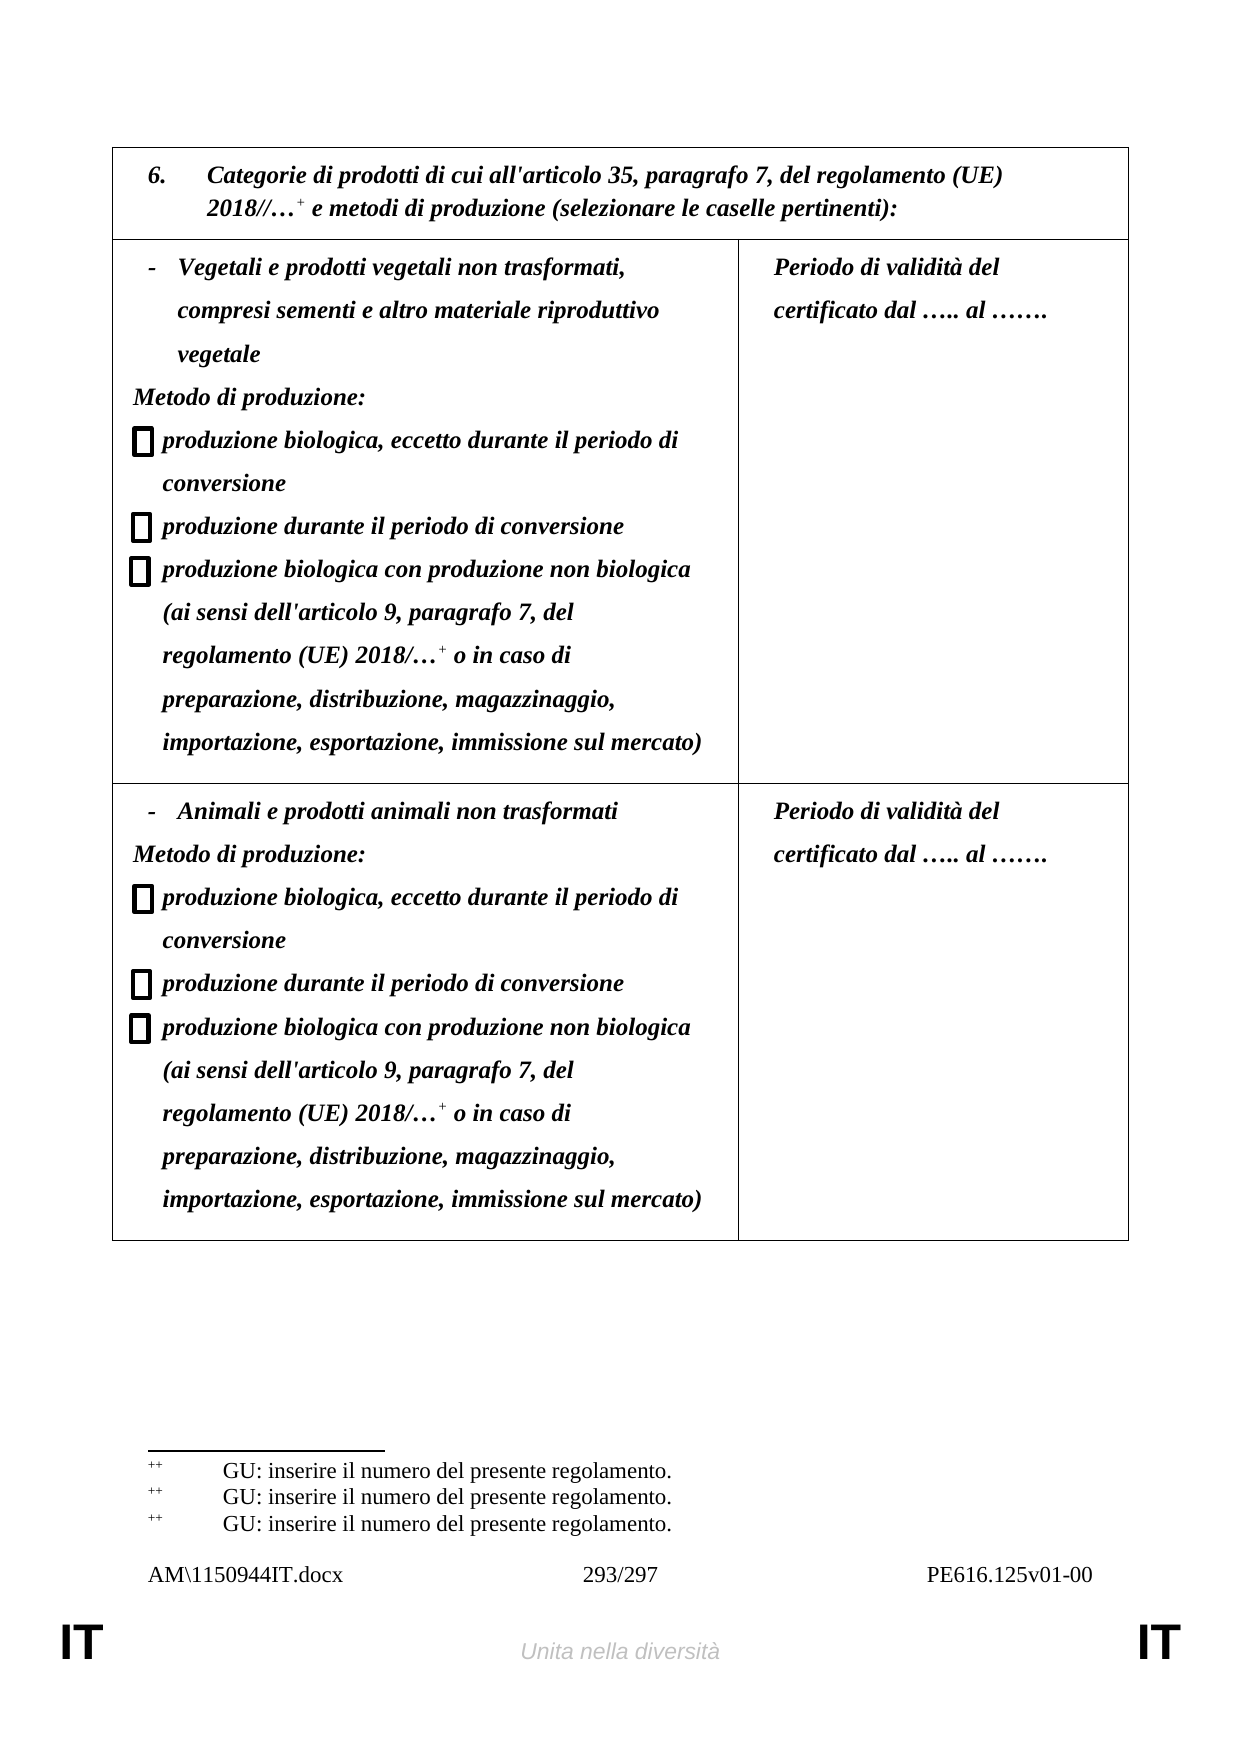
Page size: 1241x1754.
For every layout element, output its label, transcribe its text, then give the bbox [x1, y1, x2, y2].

table_cell - Animali e prodotti animali non trasformati Metodo di produzione: produzione biologica, eccetto durante il periodo di conversione produzione durante il periodo di conversione produzione biologica con produzione non biologica (ai sensi dell'articolo 9, paragrafo 7, del regolamento (UE) 2018/…+ o in caso di preparazione, distribuzione, magazzinaggio, importazione, esportazione, immissione sul mercato) [113, 784, 738, 1239]
table_cell - Vegetali e prodotti vegetali non trasformati, compresi sementi e altro materiale riproduttivo vegetale Metodo di produzione: produzione biologica, eccetto durante il periodo di conversione produzione durante il periodo di conversione produzione biologica con produzione non biologica (ai sensi dell'articolo 9, paragrafo 7, del regolamento (UE) 2018/…+ o in caso di preparazione, distribuzione, magazzinaggio, importazione, esportazione, immissione sul mercato) [113, 240, 738, 782]
table_cell Periodo di validità del certificato dal ….. al ……. [739, 784, 1128, 1239]
table_cell Periodo di validità del certificato dal ….. al ……. [739, 240, 1128, 782]
table_header 6. Categorie di prodotti di cui all'articolo 35, paragrafo 7, del regolamento (UE) 2018//…+ e metodi di produzione (selezionare le caselle pertinenti): [113, 148, 1128, 239]
